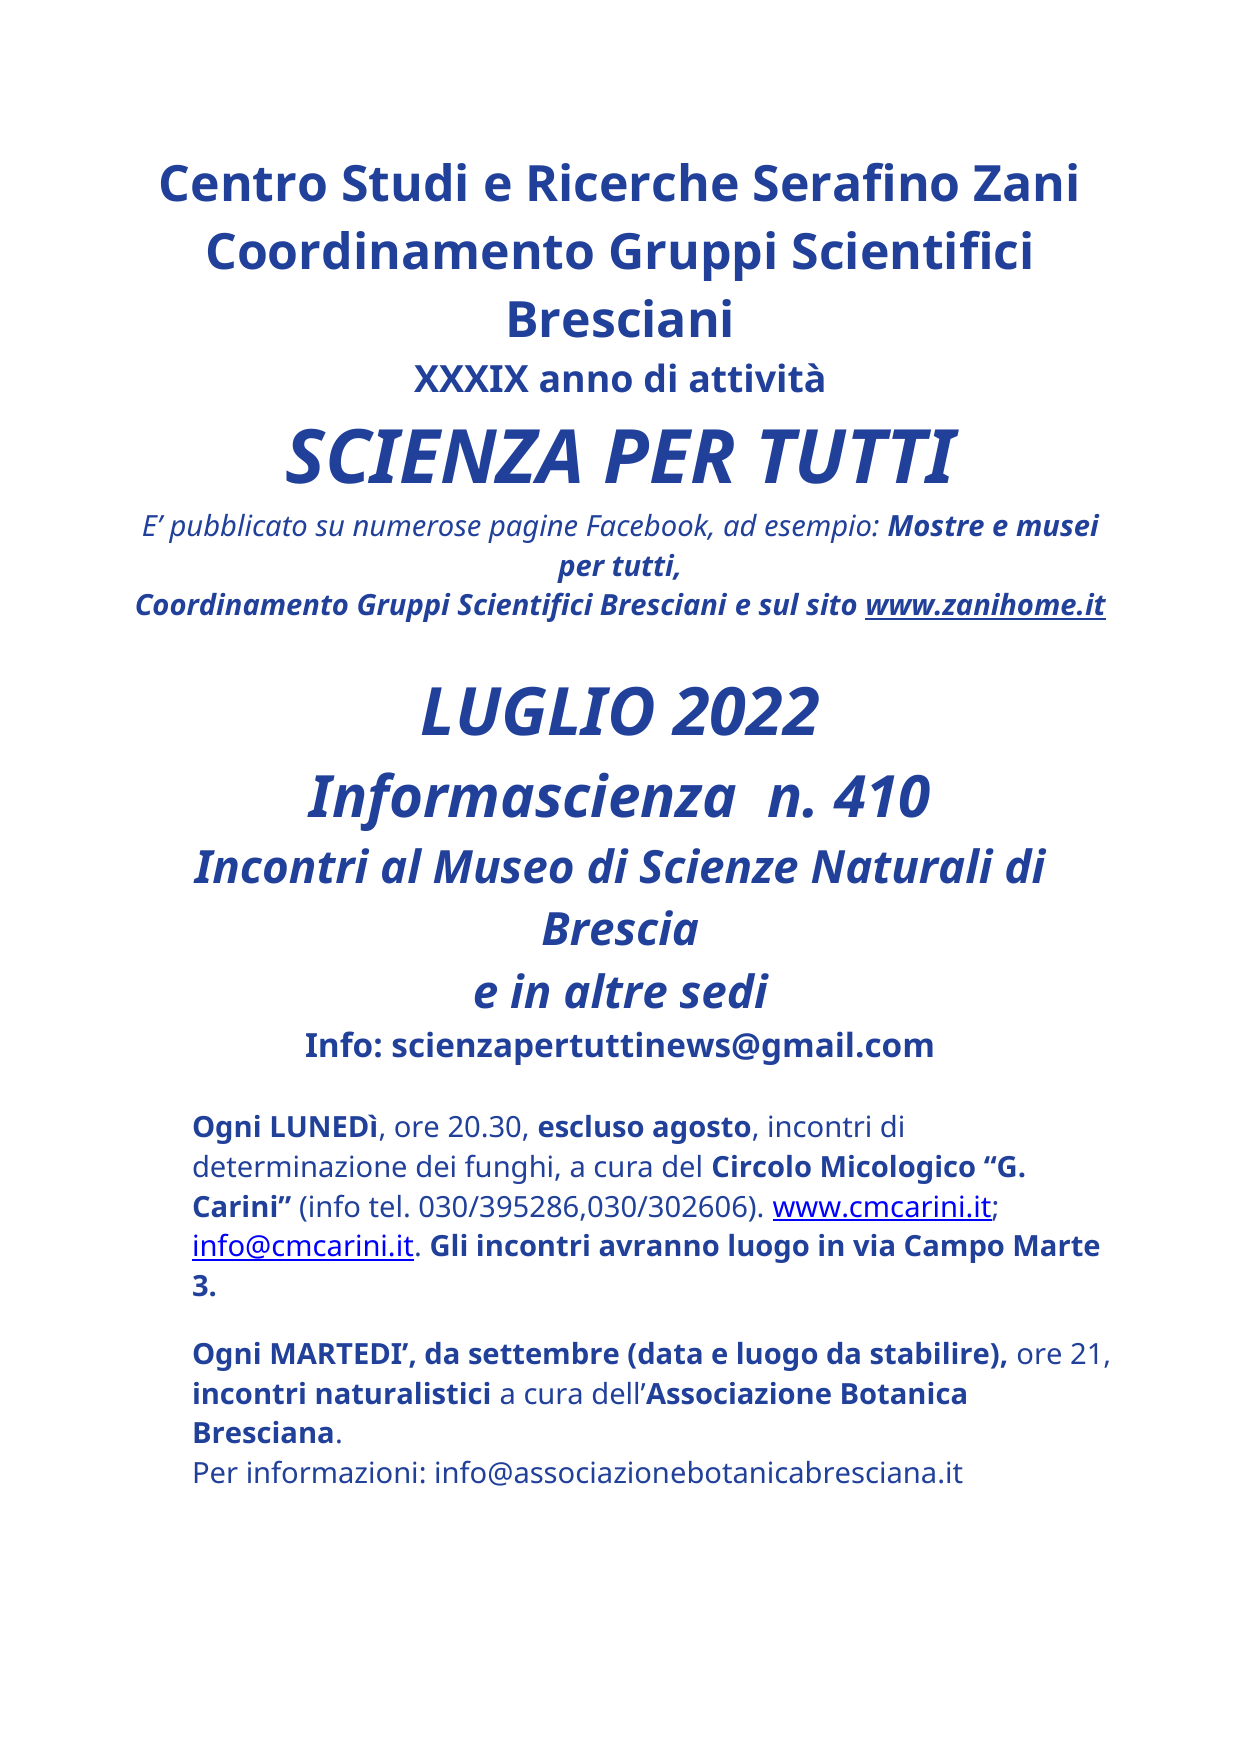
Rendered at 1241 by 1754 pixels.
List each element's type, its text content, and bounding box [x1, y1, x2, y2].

list E’ pubblicato su numerose pagine Facebook, ad esempio: Mostre e musei per tutti, [118, 505, 1122, 584]
text Centro Studi e Ricerche Serafino Zani [118, 148, 1122, 216]
subtitle Info: scienzapertuttinews@gmail.com [118, 1021, 1122, 1067]
subtitle Informascienza n. 410 [118, 755, 1122, 834]
subtitle SCIENZA PER TUTTI [118, 403, 1122, 505]
list Coordinamento Gruppi Scientifici Bresciani e sul sito www.zanihome.it [118, 584, 1122, 624]
subtitle Incontri al Museo di Scienze Naturali di Brescia [118, 834, 1122, 959]
subtitle Coordinamento Gruppi Scientifici Bresciani [118, 216, 1122, 352]
subtitle LUGLIO 2022 [118, 664, 1122, 755]
subtitle e in altre sedi [118, 959, 1122, 1021]
list Ogni LUNEDì, ore 20.30, escluso agosto, incontri di determinazione dei funghi, a cura del Circolo Micologico “G. Carini” (info tel. 030/395286,030/302606). www.cmcarini.it; info@cmcarini.it. Gli incontri avranno luogo in via Campo Marte 3. [192, 1107, 1122, 1305]
list Ogni MARTEDI’, da settembre (data e luogo da stabilire), ore 21, incontri naturalistici a cura dell’Associazione Botanica Bresciana. Per informazioni: info@associazionebotanicabresciana.it [192, 1333, 1122, 1521]
subtitle XXXIX anno di attività [118, 352, 1122, 403]
